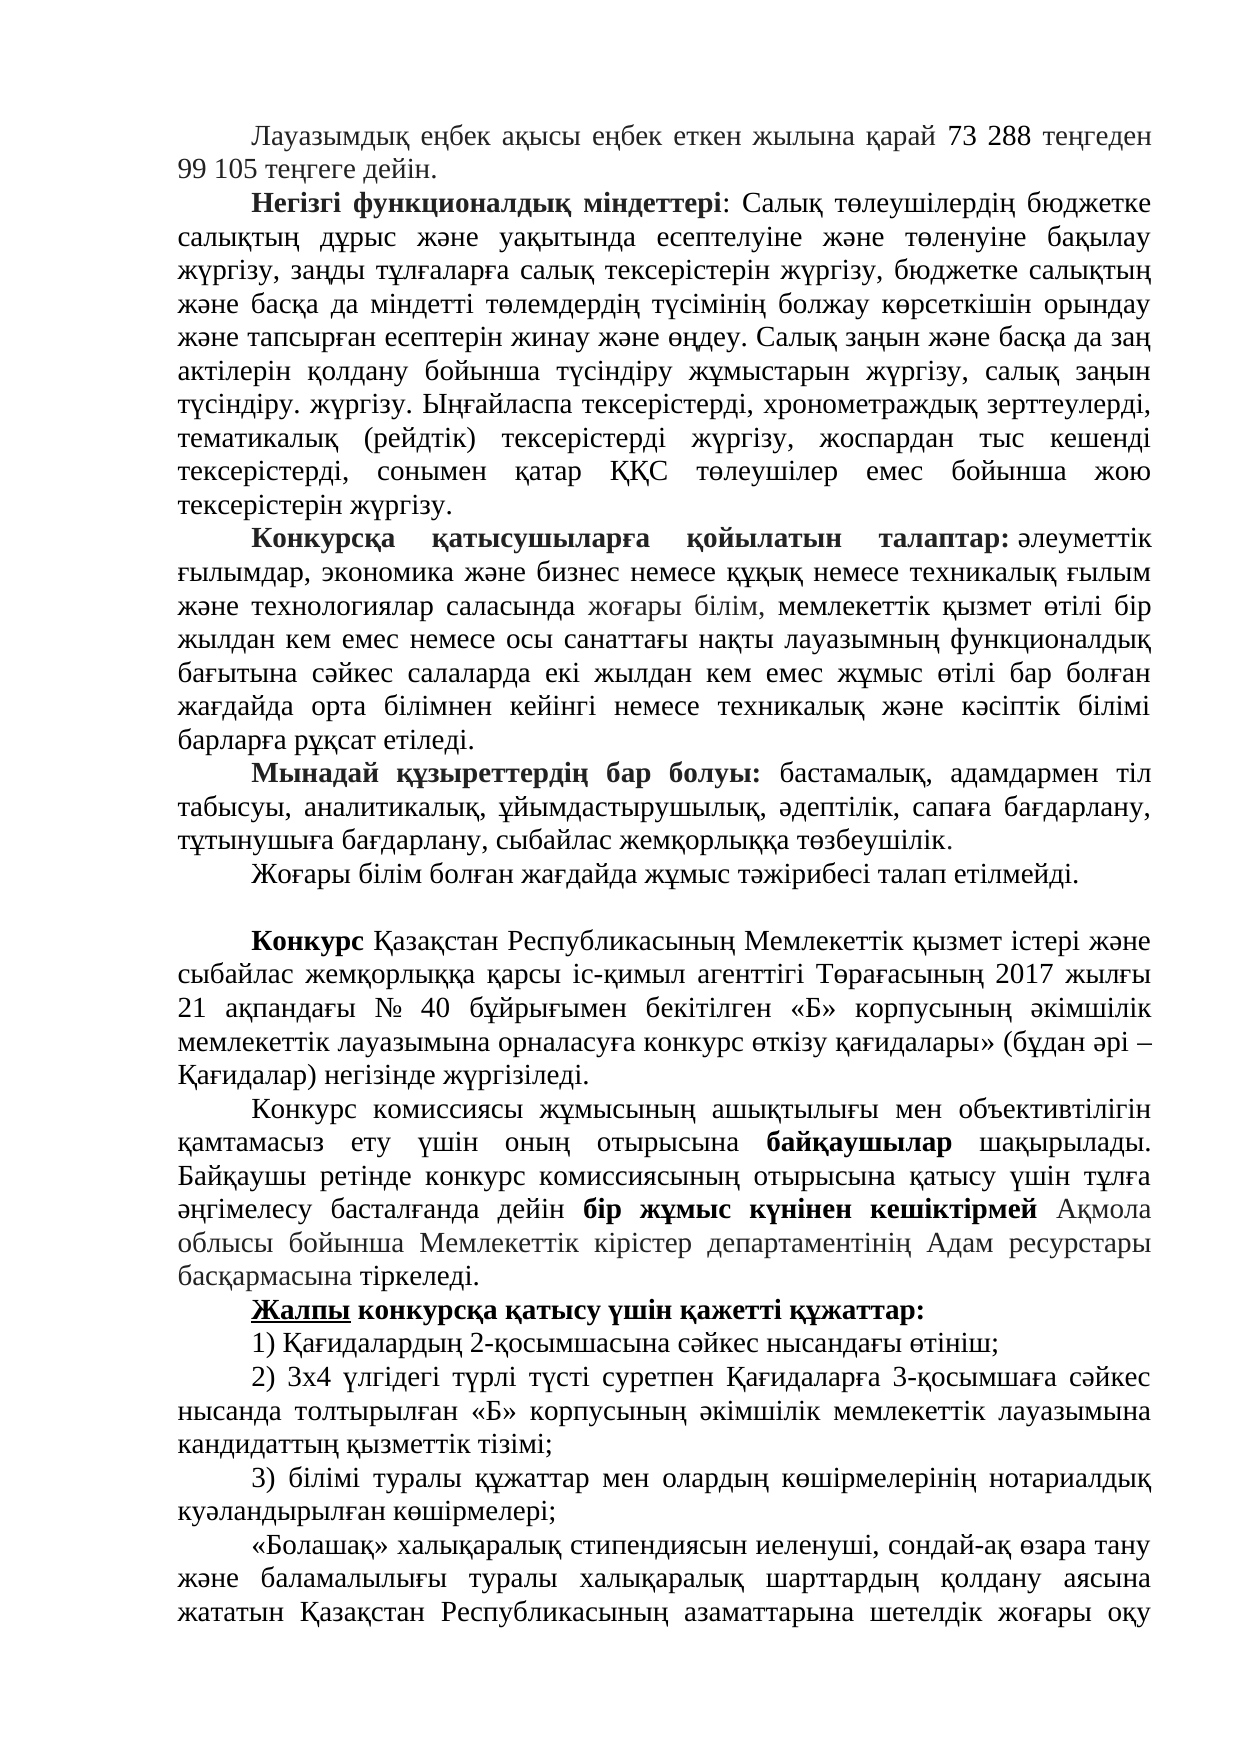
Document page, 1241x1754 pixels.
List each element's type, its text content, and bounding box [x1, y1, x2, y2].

text 1) Қағидалардың 2-қосымшасына сәйкес нысандағы өтініш; [177, 1326, 1152, 1359]
text Мынадай құзыреттердің бар болуы: бастамалық, адамдармен тіл табысуы, аналитикалық, ұйымдастырушылық, әдептілік, сапаға бағдарлану, тұтынушыға бағдарлану, сыбайлас жемқорлыққа төзбеушілік. [177, 755, 1152, 856]
text Жоғары білім болған жағдайда жұмыс тәжірибесі талап етілмейді. [177, 856, 1152, 889]
text Жалпы конкурсқа қатысу үшін қажетті құжаттар: [177, 1292, 1152, 1326]
text Негізгі функционалдық міндеттері: Салық төлеушілердің бюджетке салықтың дұрыс және уақытында есептелуіне және төленуіне бақылау жүргізу, заңды тұлғаларға салық тексерістерін жүргізу, бюджетке салықтың және басқа да міндетті төлемдердің түсімінің болжау көрсеткішін орындау және тапсырған есептерін жинау және өңдеу. Салық заңын және басқа да заң актілерін қолдану бойынша түсіндіру жұмыстарын жүргізу, салық заңын түсіндіру. жүргізу. Ыңғайласпа тексерістерді, хронометраждық зерттеулерді, тематикалық (рейдтік) тексерістерді жүргізу, жоспардан тыс кешенді тексерістерді, сонымен қатар ҚҚС төлеушілер емес бойынша жою тексерістерін жүргізу. [177, 185, 1152, 521]
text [177, 1527, 1152, 1627]
text 2) 3х4 үлгідегі түрлі түсті суретпен Қағидаларға 3-қосымшаға сәйкес нысанда толтырылған «Б» корпусының әкімшілік мемлекеттік лауазымына кандидаттың қызметтiк тiзiмі; [177, 1359, 1152, 1460]
text Конкурс комиссиясы жұмысының ашықтылығы мен объективтілігін қамтамасыз ету үшін оның отырысына байқаушылар шақырылады. Байқаушы ретінде конкурс комиссиясының отырысына қатысу үшін тұлға әңгімелесу басталғанда дейін бір жұмыс күнінен кешіктірмей Ақмола облысы бойынша Мемлекеттік кірістер департаментінің Адам ресурстары басқармасына тіркеледі. [177, 1091, 1152, 1292]
text Конкурсқа қатысушыларға қойылатын талаптар: әлеуметтік ғылымдар, экономика және бизнес немесе құқық немесе техникалық ғылым және технологиялар саласында жоғары білім, мемлекеттік қызмет өтілі бір жылдан кем емес немесе осы санаттағы нақты лауазымның функционалдық бағытына сәйкес салаларда екі жылдан кем емес жұмыс өтілі бар болған жағдайда орта білімнен кейінгі немесе техникалық және кәсіптік білімі барларға рұқсат етіледі. [177, 521, 1152, 755]
text Конкурс Қазақстан Республикасының Мемлекеттік қызмет істері және сыбайлас жемқорлыққа қарсы іс-қимыл агенттігі Төрағасының 2017 жылғы 21 ақпандағы № 40 бұйрығымен бекітілген «Б» корпусының әкімшілік мемлекеттік лауазымына орналасуға конкурс өткізу қағидалары» (бұдан әрі ‒ Қағидалар) негізінде жүргізіледі. [177, 923, 1152, 1091]
text Лауазымдық еңбек ақысы еңбек еткен жылына қарай 73 288 теңгеден 99 105 теңгеге дейін. [177, 118, 1152, 185]
text 3) бiлiмi туралы құжаттар мен олардың көшірмелерінің нотариалдық куәландырылған көшiрмелерi; [177, 1460, 1152, 1527]
